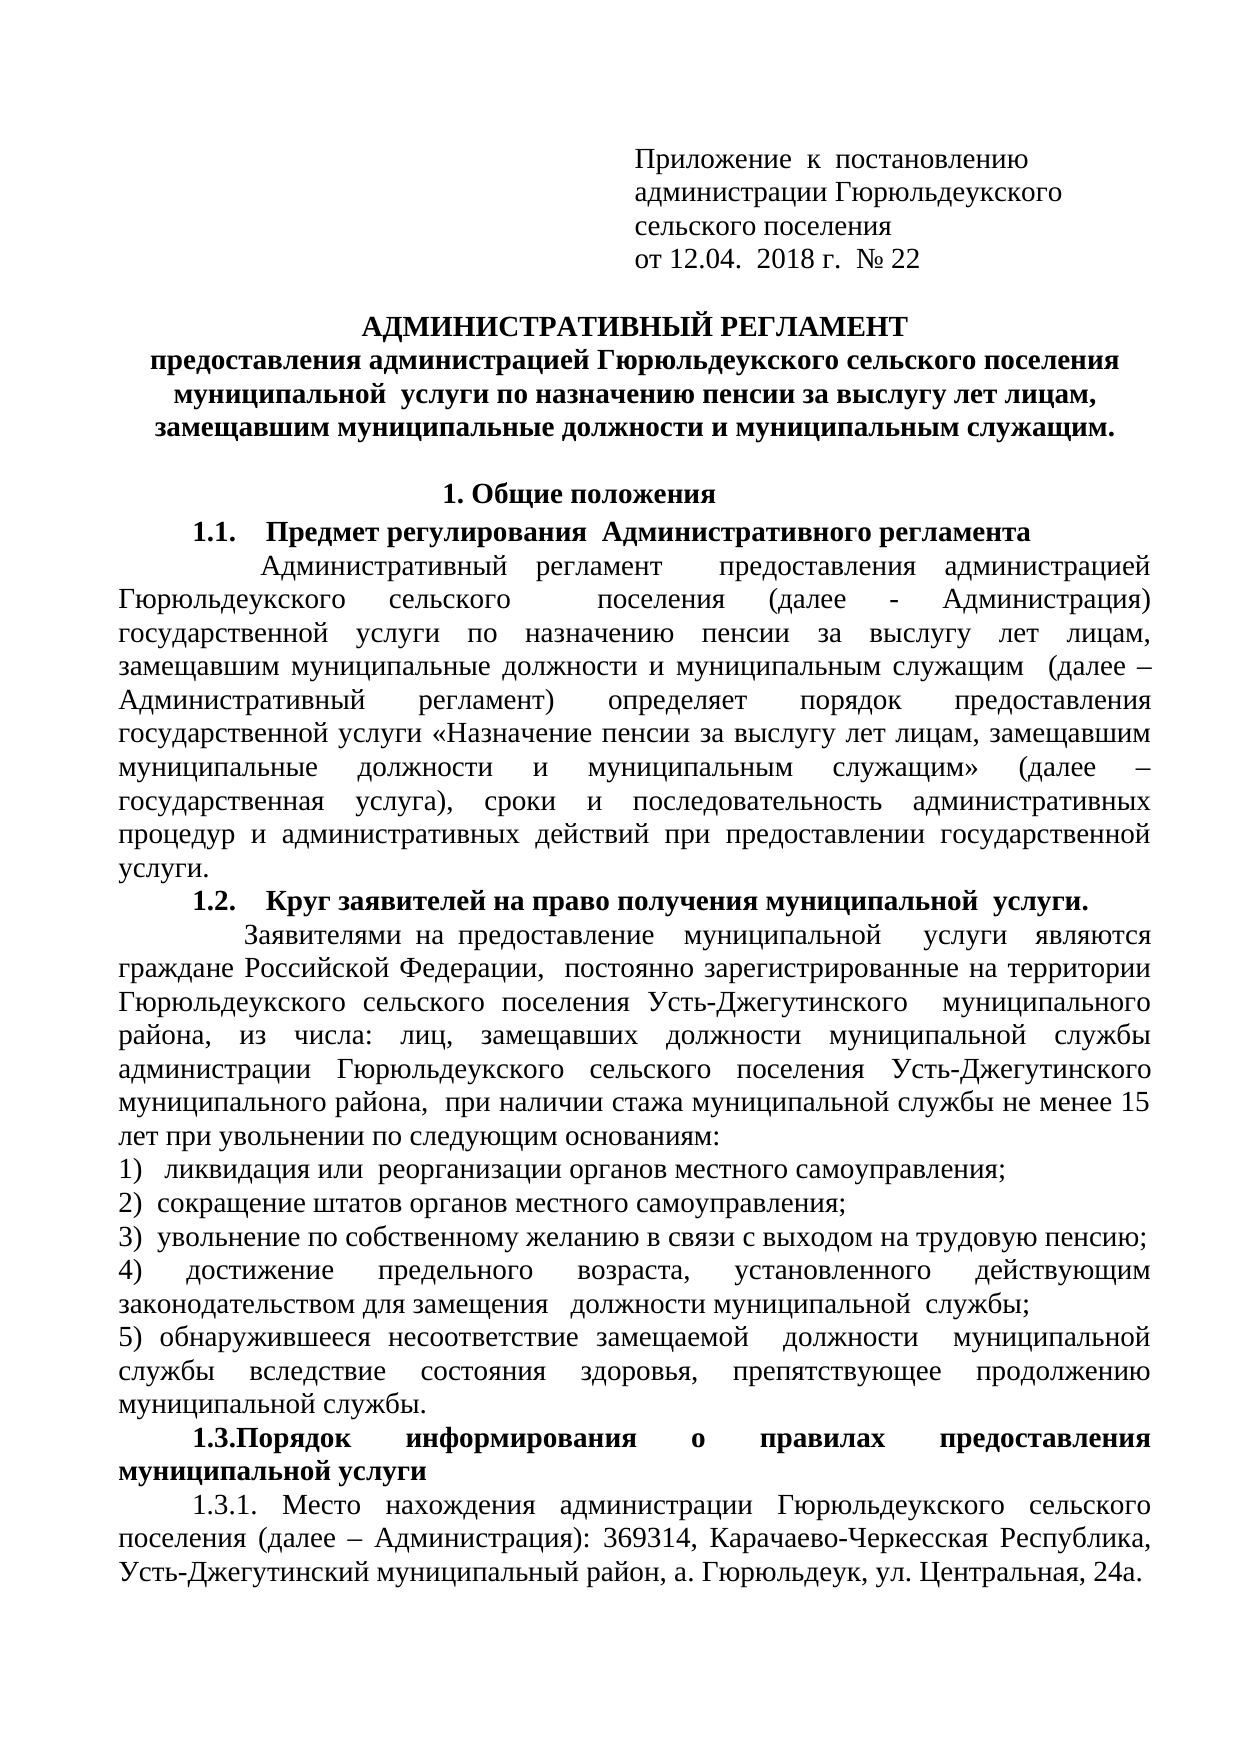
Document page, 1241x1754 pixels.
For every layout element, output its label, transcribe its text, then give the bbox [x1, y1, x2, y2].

text администрации Гюрюльдеукского [634, 174, 1152, 208]
text 1.3.Порядок информирования о правилах предоставления муниципальной услуги [118, 1420, 1152, 1487]
text Заявителями на предоставление муниципальной услуги являются граждане Российской Федерации, постоянно зарегистрированные на территории Гюрюльдеукского сельского поселения Усть-Джегутинского муниципального района, из числа: лиц, замещавших должности муниципальной службы администрации Гюрюльдеукского сельского поселения Усть-Джегутинского муниципального района, при наличии стажа муниципальной службы не менее 15 лет при увольнении по следующим основаниям: [118, 917, 1152, 1152]
text Приложение к постановлению [634, 141, 1152, 174]
list Предмет регулирования Административного регламента [118, 514, 1152, 548]
text 1. Общие положения [165, 476, 1152, 509]
text 2) сокращение штатов органов местного самоуправления; [118, 1185, 1152, 1219]
text 5) обнаружившееся несоответствие замещаемой должности муниципальной службы вследствие состояния здоровья, препятствующее продолжению муниципальной службы. [118, 1319, 1152, 1420]
text 1) ликвидация или реорганизации органов местного самоуправления; [118, 1152, 1152, 1185]
list Круг заявителей на право получения муниципальной услуги. [118, 883, 1152, 917]
text 3) увольнение по собственному желанию в связи с выходом на трудовую пенсию; [118, 1219, 1152, 1252]
text АДМИНИСТРАТИВНЫЙ РЕГЛАМЕНТ предоставления администрацией Гюрюльдеукского сельского поселения [118, 309, 1152, 376]
text муниципальной услуги по назначению пенсии за выслугу лет лицам, замещавшим муниципальные должности и муниципальным служащим. [118, 376, 1152, 443]
text 1.3.1. Место нахождения администрации Гюрюльдеукского сельского поселения (далее – Администрация): 369314, Карачаево-Черкесская Республика, Усть-Джегутинский муниципальный район, а. Гюрюльдеук, ул. Центральная, 24а. [118, 1487, 1152, 1588]
text 4) достижение предельного возраста, установленного действующим законодательством для замещения должности муниципальной службы; [118, 1252, 1152, 1319]
text сельского поселения [634, 208, 1152, 242]
text Административный регламент предоставления администрацией Гюрюльдеукского сельского поселения (далее - Администрация) государственной услуги по назначению пенсии за выслугу лет лицам, замещавшим муниципальные должности и муниципальным служащим (далее – Административный регламент) определяет порядок предоставления государственной услуги «Назначение пенсии за выслугу лет лицам, замещавшим муниципальные должности и муниципальным служащим» (далее – государственная услуга), сроки и последовательность административных процедур и административных действий при предоставлении государственной услуги. [118, 548, 1152, 883]
text от 12.04. 2018 г. № 22 [634, 242, 1152, 275]
